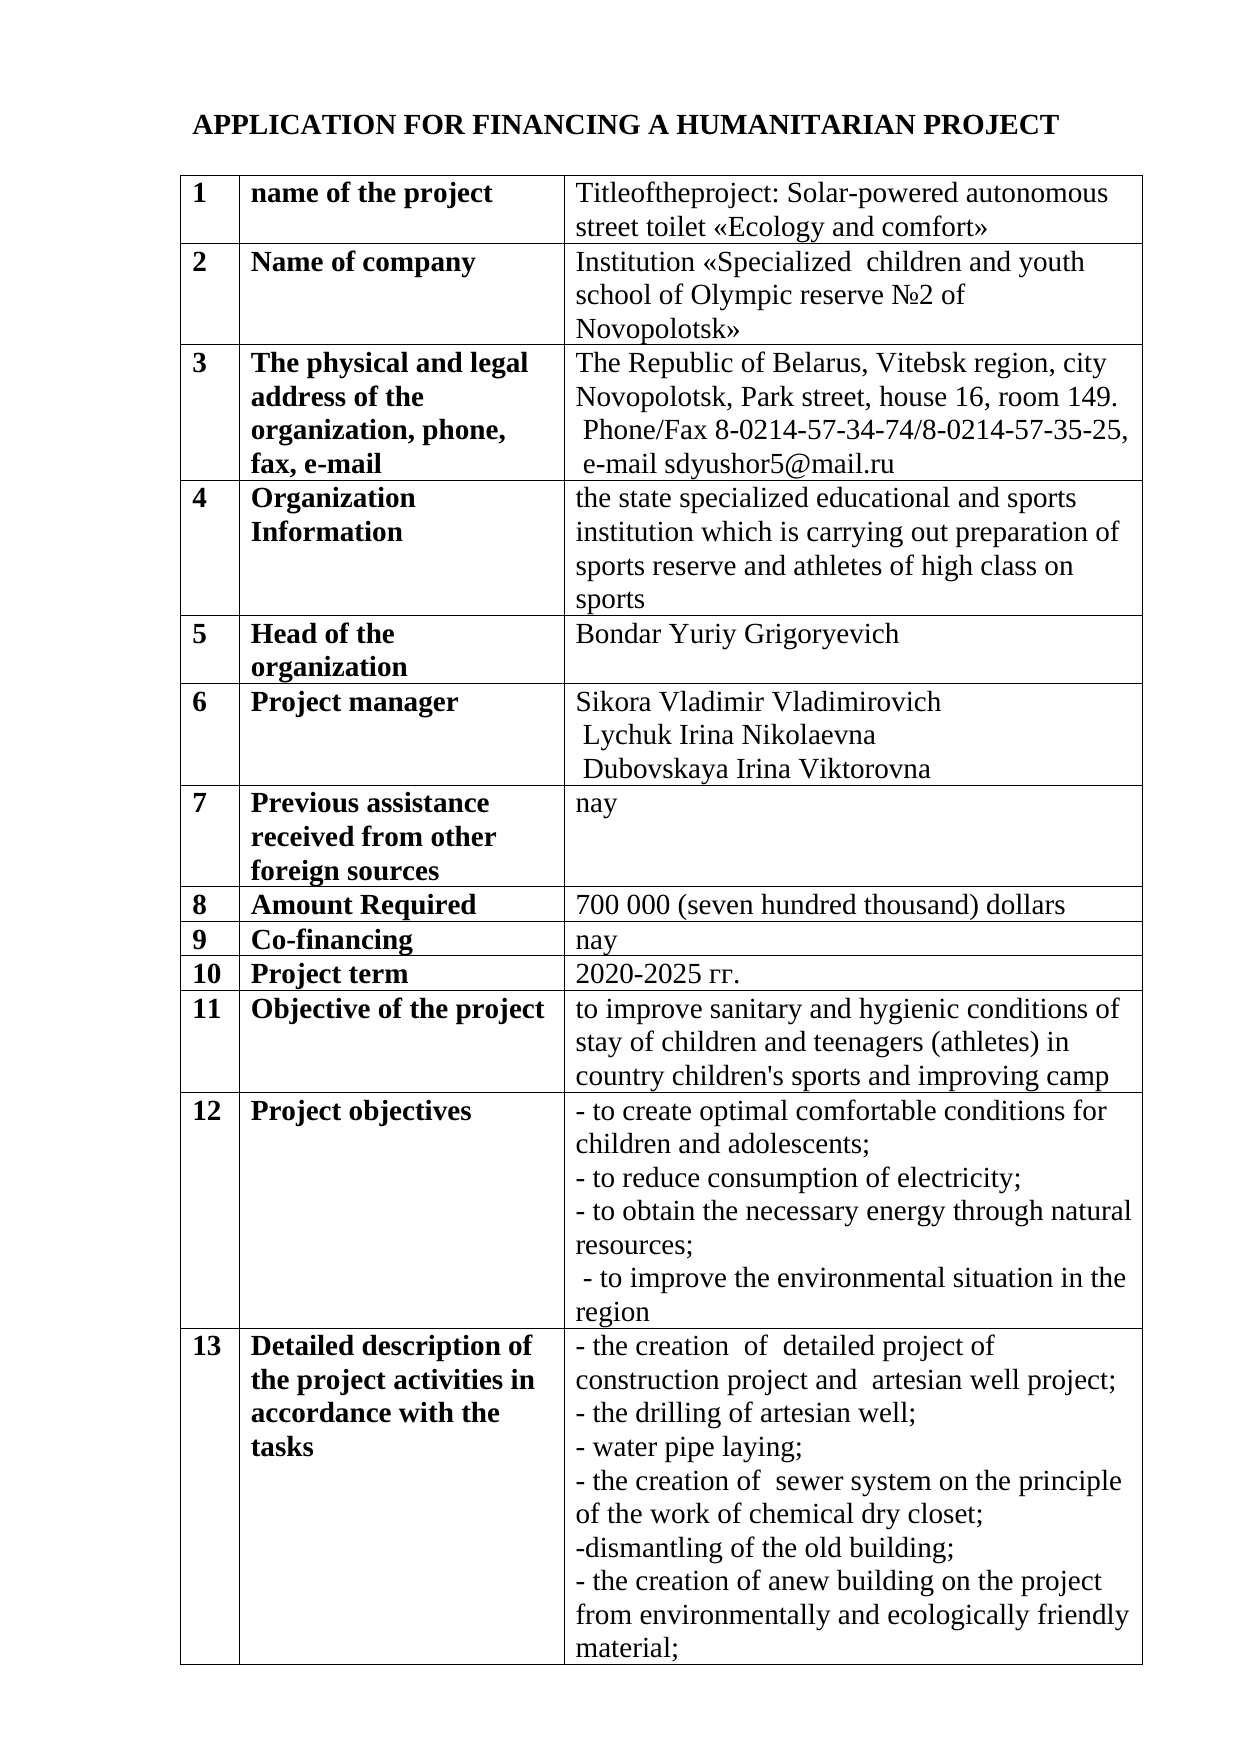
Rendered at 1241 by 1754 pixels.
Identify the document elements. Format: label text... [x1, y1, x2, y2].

table_cell 12 [181, 1093, 239, 1327]
table_cell 2 [181, 244, 239, 344]
table_cell Project objectives [240, 1093, 564, 1327]
table_cell 3 [181, 345, 239, 479]
table_cell Institution «Specialized children and youth school of Olympic reserve №2 of Novopolotsk» [565, 244, 1142, 344]
table_cell Sikora Vladimir Vladimirovich Lychuk Irina Nikolaevna Dubovskaya Irina Viktorovna [565, 684, 1142, 784]
table_cell Bondar Yuriy Grigoryevich [565, 616, 1142, 683]
table_cell Amount Required [240, 887, 564, 921]
table_cell nay [565, 922, 1142, 955]
table_cell Name of company [240, 244, 564, 344]
table_cell 6 [181, 684, 239, 784]
table_cell Head of the organization [240, 616, 564, 683]
table_cell Previous assistance received from other foreign sources [240, 786, 564, 886]
table_header name of the project [240, 176, 564, 243]
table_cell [240, 1329, 564, 1664]
table_cell The physical and legal address of the organization, phone, fax, e-mail [240, 345, 564, 479]
table_cell 8 [181, 887, 239, 921]
text APPLICATION FOR FINANCING A HUMANITARIAN PROJECT [192, 107, 1187, 141]
table_cell Objective of the project [240, 991, 564, 1092]
table_cell 9 [181, 922, 239, 955]
table_cell 13 [181, 1329, 239, 1664]
table_cell 10 [181, 956, 239, 990]
table_cell 700 000 (seven hundred thousand) dollars [565, 887, 1142, 921]
table_header Titleoftheproject: Solar-powered autonomous street toilet «Ecology and comfort» [565, 176, 1142, 243]
table_cell 2020-2025 гг. [565, 956, 1142, 990]
table_cell 11 [181, 991, 239, 1092]
table_cell nay [565, 786, 1142, 886]
table_cell 7 [181, 786, 239, 886]
table_cell Project term [240, 956, 564, 990]
table_cell Project manager [240, 684, 564, 784]
table_cell Co-financing [240, 922, 564, 955]
table_cell - to create optimal comfortable conditions for children and adolescents; - to reduce consumption of electricity; - to obtain the necessary energy through natural resources; - to improve the environmental situation in the region [565, 1093, 1142, 1327]
table_cell 5 [181, 616, 239, 683]
table_cell to improve sanitary and hygienic conditions of stay of children and teenagers (athletes) in country children's sports and improving camp [565, 991, 1142, 1092]
table_cell 4 [181, 481, 239, 615]
table_cell the state specialized educational and sports institution which is carrying out preparation of sports reserve and athletes of high class on sports [565, 481, 1142, 615]
table_cell The Republic of Belarus, Vitebsk region, city Novopolotsk, Park street, house 16, room 149. Phone/Fax 8-0214-57-34-74/8-0214-57-35-25, e-mail sdyushor5@mail.ru [565, 345, 1142, 479]
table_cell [565, 1329, 1142, 1664]
table_cell Organization Information [240, 481, 564, 615]
table_header 1 [181, 176, 239, 243]
